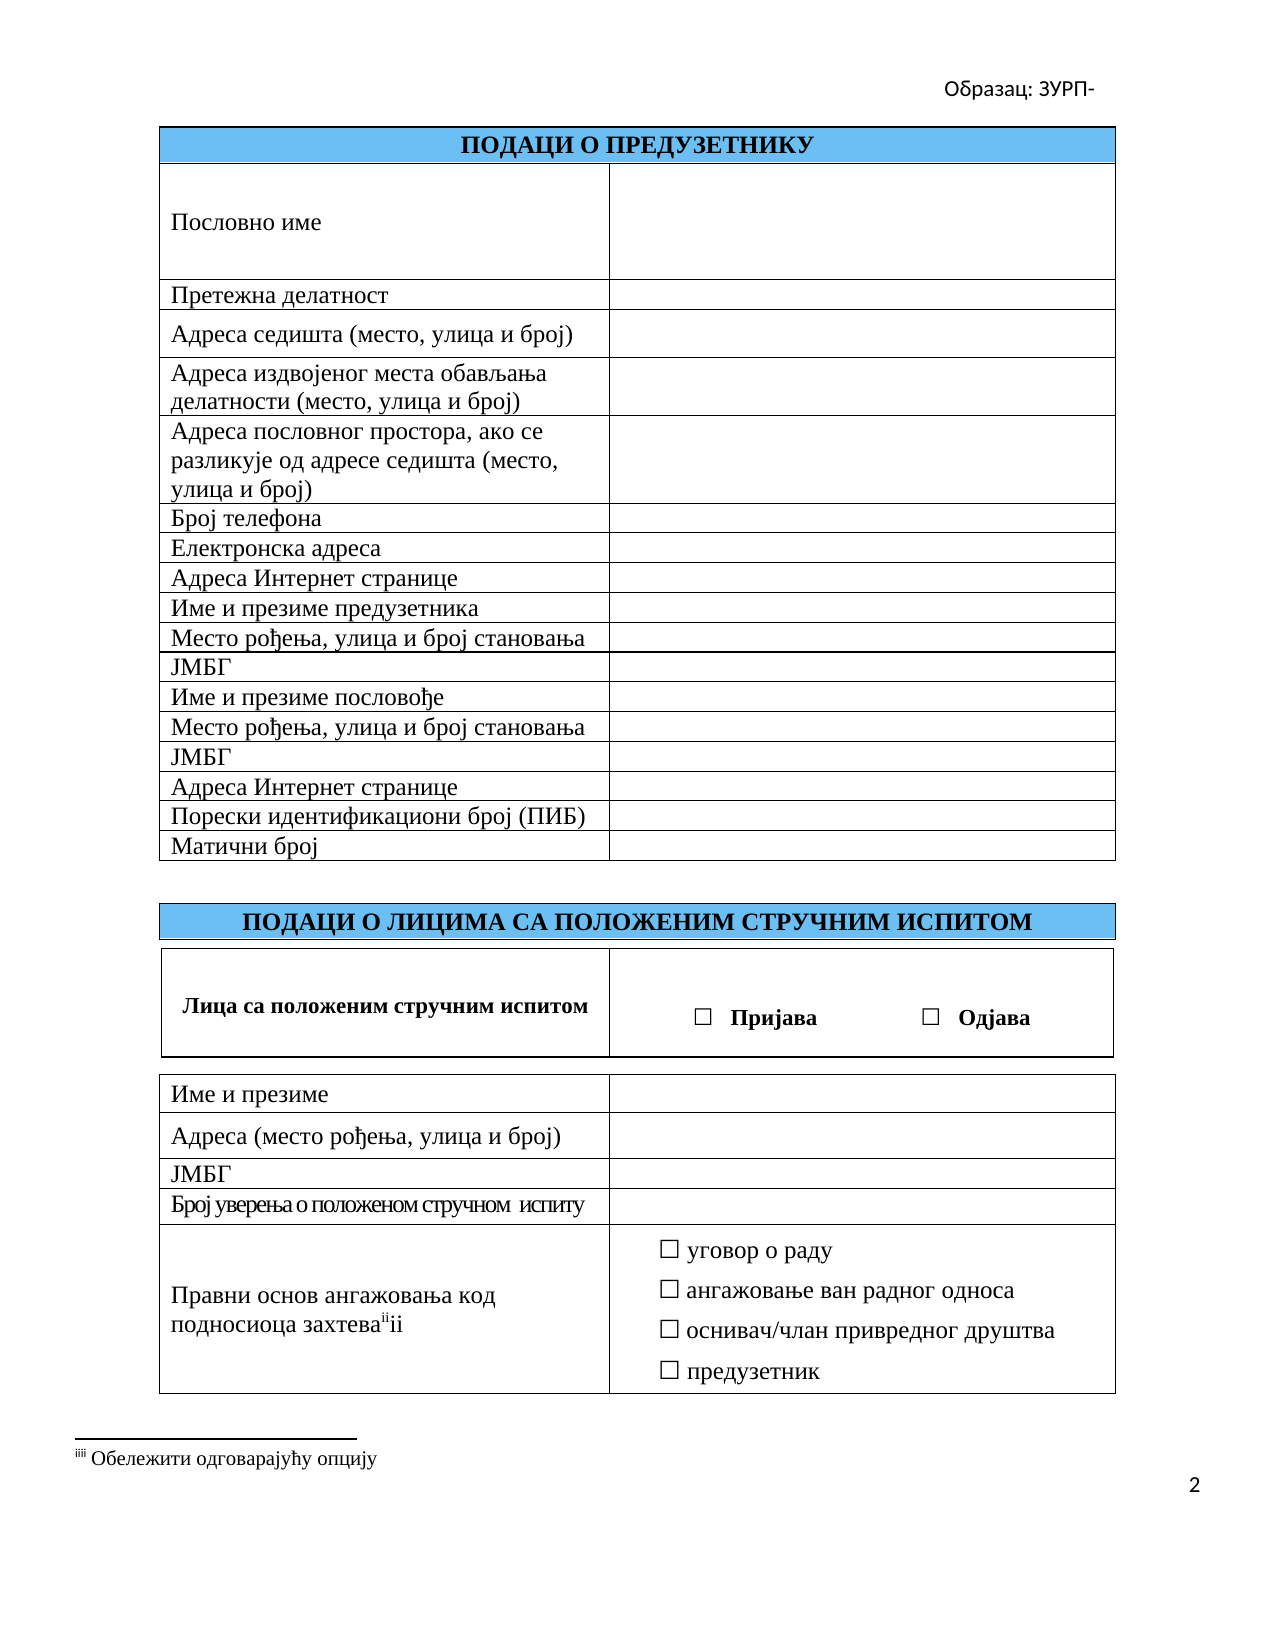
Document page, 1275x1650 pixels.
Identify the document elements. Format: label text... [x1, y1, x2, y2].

table_cell ЈМБГ [160, 742, 609, 771]
table_cell [610, 1159, 1115, 1188]
table_cell [610, 623, 1115, 651]
table_cell Име и презиме пословође [160, 682, 609, 711]
table_cell Име и презиме предузетника [160, 593, 609, 622]
table_cell Адреса издвојеног места обављања делатности (место, улица и број) [160, 358, 609, 415]
table_cell [610, 682, 1115, 711]
table_cell [610, 653, 1115, 681]
table_header Лица са положеним стручним испитом [162, 949, 609, 1056]
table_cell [610, 1225, 1115, 1393]
table_cell [610, 772, 1115, 800]
table_cell [610, 533, 1115, 562]
table_cell [610, 742, 1115, 771]
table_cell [160, 1225, 609, 1393]
table_cell Адреса Интернет странице [160, 563, 609, 592]
table_header ПОДАЦИ О ЛИЦИМА СА ПОЛОЖЕНИМ СТРУЧНИМ ИСПИТОМ [160, 904, 1115, 938]
table_header ПОДАЦИ О ПРЕДУЗЕТНИКУ [160, 128, 1115, 162]
table_cell ЈМБГ [160, 1159, 609, 1188]
table_header Пријава Одјава [610, 949, 1113, 1056]
table_cell Број телефона [160, 504, 609, 532]
table_header Име и презиме [160, 1075, 609, 1112]
table_cell Адреса (место рођења, улица и број) [160, 1113, 609, 1158]
table_cell [610, 1189, 1115, 1224]
table_cell [610, 1113, 1115, 1158]
table_cell Место рођења, улица и број становања [160, 623, 609, 651]
table_cell Пословно име [160, 164, 609, 279]
table_cell [610, 831, 1115, 860]
table_header [610, 1075, 1115, 1112]
table_cell [610, 280, 1115, 309]
table_cell [610, 164, 1115, 279]
table_cell [610, 310, 1115, 357]
table_cell Електронска адреса [160, 533, 609, 562]
table_cell [610, 801, 1115, 830]
table_cell [610, 504, 1115, 532]
table_cell Порески идентификациони број (ПИБ) [160, 801, 609, 830]
table_cell [610, 593, 1115, 622]
table_cell [610, 416, 1115, 502]
table_cell Адреса Интернет странице [160, 772, 609, 800]
table_cell Место рођења, улица и број становања [160, 712, 609, 741]
table_cell [610, 712, 1115, 741]
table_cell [160, 1189, 609, 1224]
table_cell Aдреса пословног простора, ако се разликује од адресе седишта (место, улица и број) [160, 416, 609, 502]
table_cell [610, 563, 1115, 592]
table_cell Адреса седишта (место, улица и број) [160, 310, 609, 357]
table_cell Матични број [160, 831, 609, 860]
table_cell Претежна делатност [160, 280, 609, 309]
table_cell ЈМБГ [160, 653, 609, 681]
table_cell [610, 358, 1115, 415]
